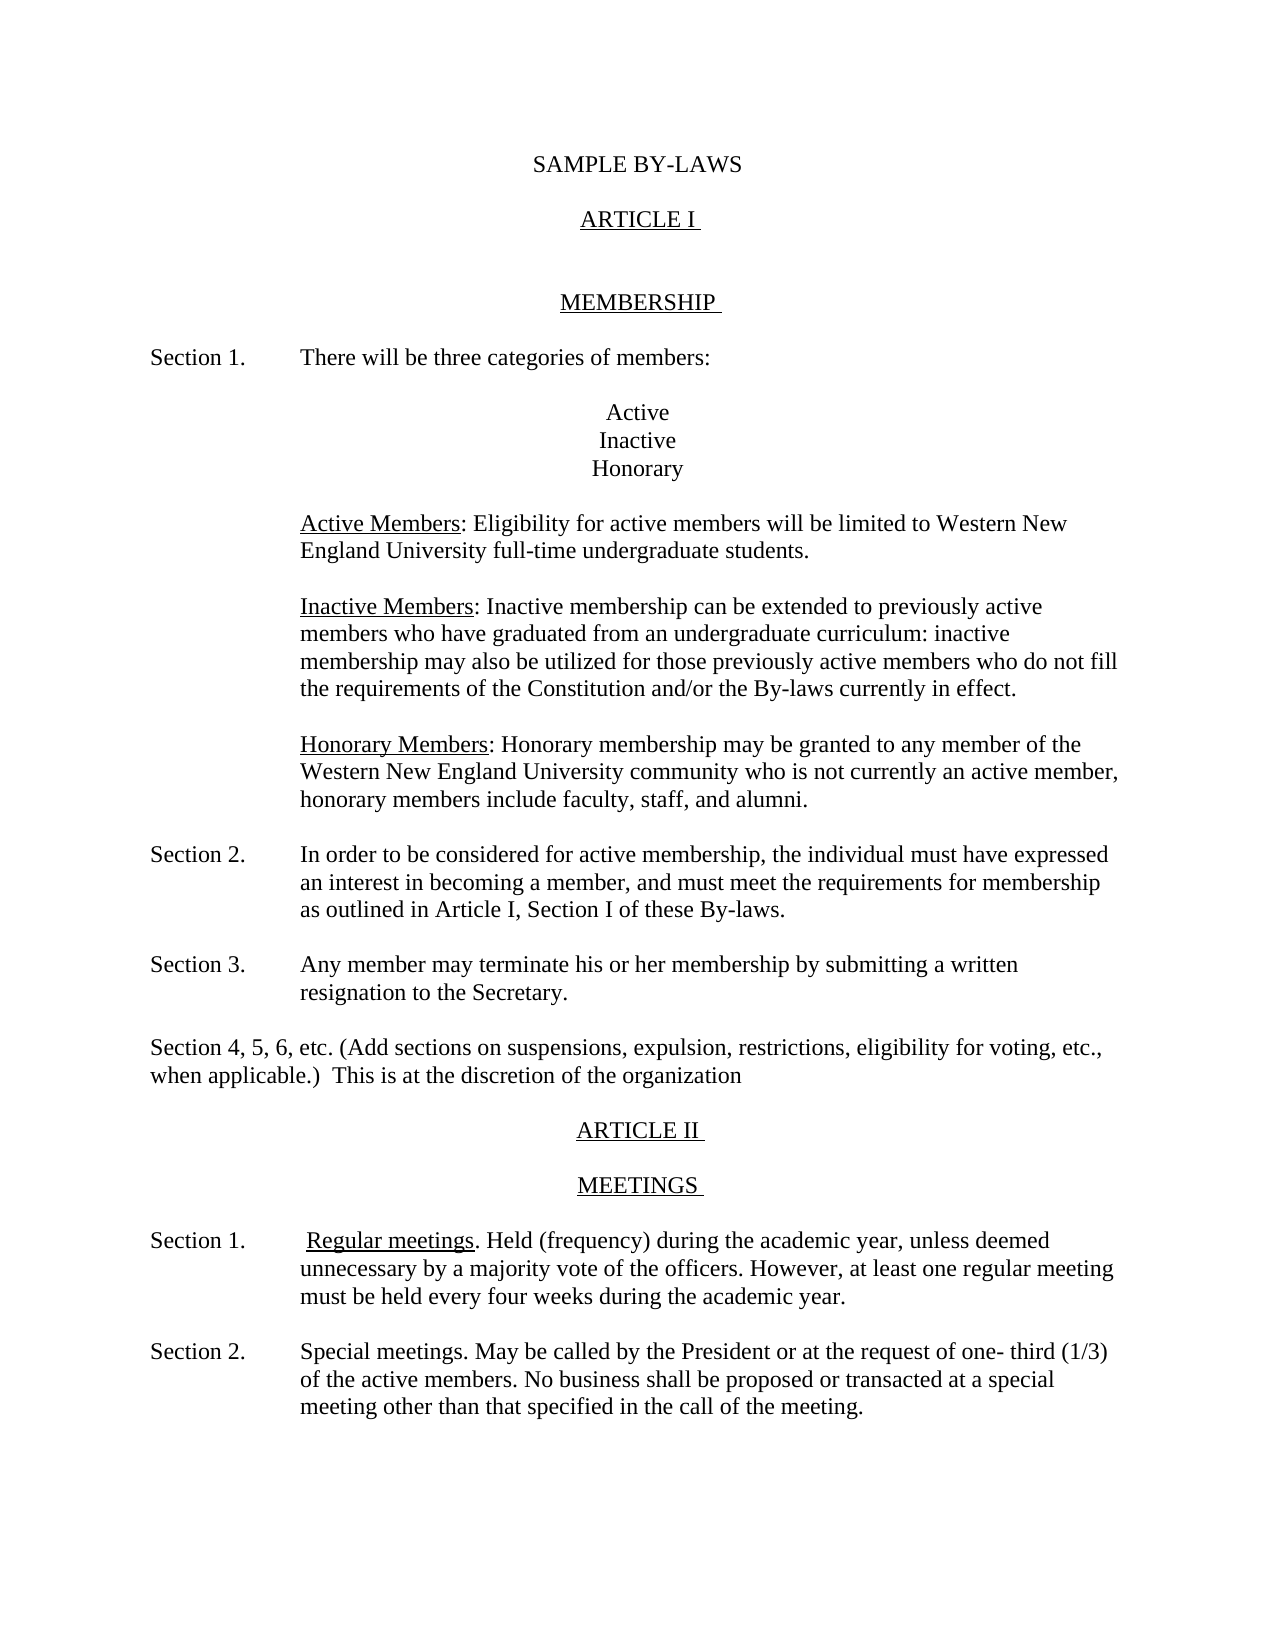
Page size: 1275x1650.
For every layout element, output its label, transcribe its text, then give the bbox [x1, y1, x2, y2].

text Honorary Members: Honorary membership may be granted to any member of the Western New England University community who is not currently an active member, honorary members include faculty, staff, and alumni. [300, 730, 1125, 812]
text Active [150, 398, 1125, 426]
text Inactive Members: Inactive membership can be extended to previously active members who have graduated from an undergraduate curriculum: inactive membership may also be utilized for those previously active members who do not fill the requirements of the Constitution and/or the By-laws currently in effect. [300, 592, 1125, 702]
text Section 2. In order to be considered for active membership, the individual must have expressed an interest in becoming a member, and must meet the requirements for membership as outlined in Article I, Section I of these By-laws. [150, 840, 1125, 923]
text Section 3. Any member may terminate his or her membership by submitting a written resignation to the Secretary. [150, 951, 1125, 1006]
text Section 2. Special meetings. May be called by the President or at the request of one- third (1/3) of the active members. No business shall be proposed or transacted at a special meeting other than that specified in the call of the meeting. [150, 1337, 1125, 1420]
text MEMBERSHIP [150, 288, 1125, 316]
text Section 1. Regular meetings. Held (frequency) during the academic year, unless deemed unnecessary by a majority vote of the officers. However, at least one regular meeting must be held every four weeks during the academic year. [150, 1227, 1125, 1309]
text Section 4, 5, 6, etc. (Add sections on suspensions, expulsion, restrictions, eligibility for voting, etc., when applicable.) This is at the discretion of the organization [150, 1033, 1125, 1088]
text ARTICLE II [150, 1116, 1125, 1144]
text MEETINGS [150, 1171, 1125, 1199]
text Section 1. There will be three categories of members: [150, 343, 1125, 371]
text ARTICLE I [150, 205, 1125, 233]
text SAMPLE BY-LAWS [150, 150, 1125, 178]
text Active Members: Eligibility for active members will be limited to Western New England University full-time undergraduate students. [300, 509, 1125, 564]
text Honorary [150, 454, 1125, 481]
text Inactive [150, 426, 1125, 454]
